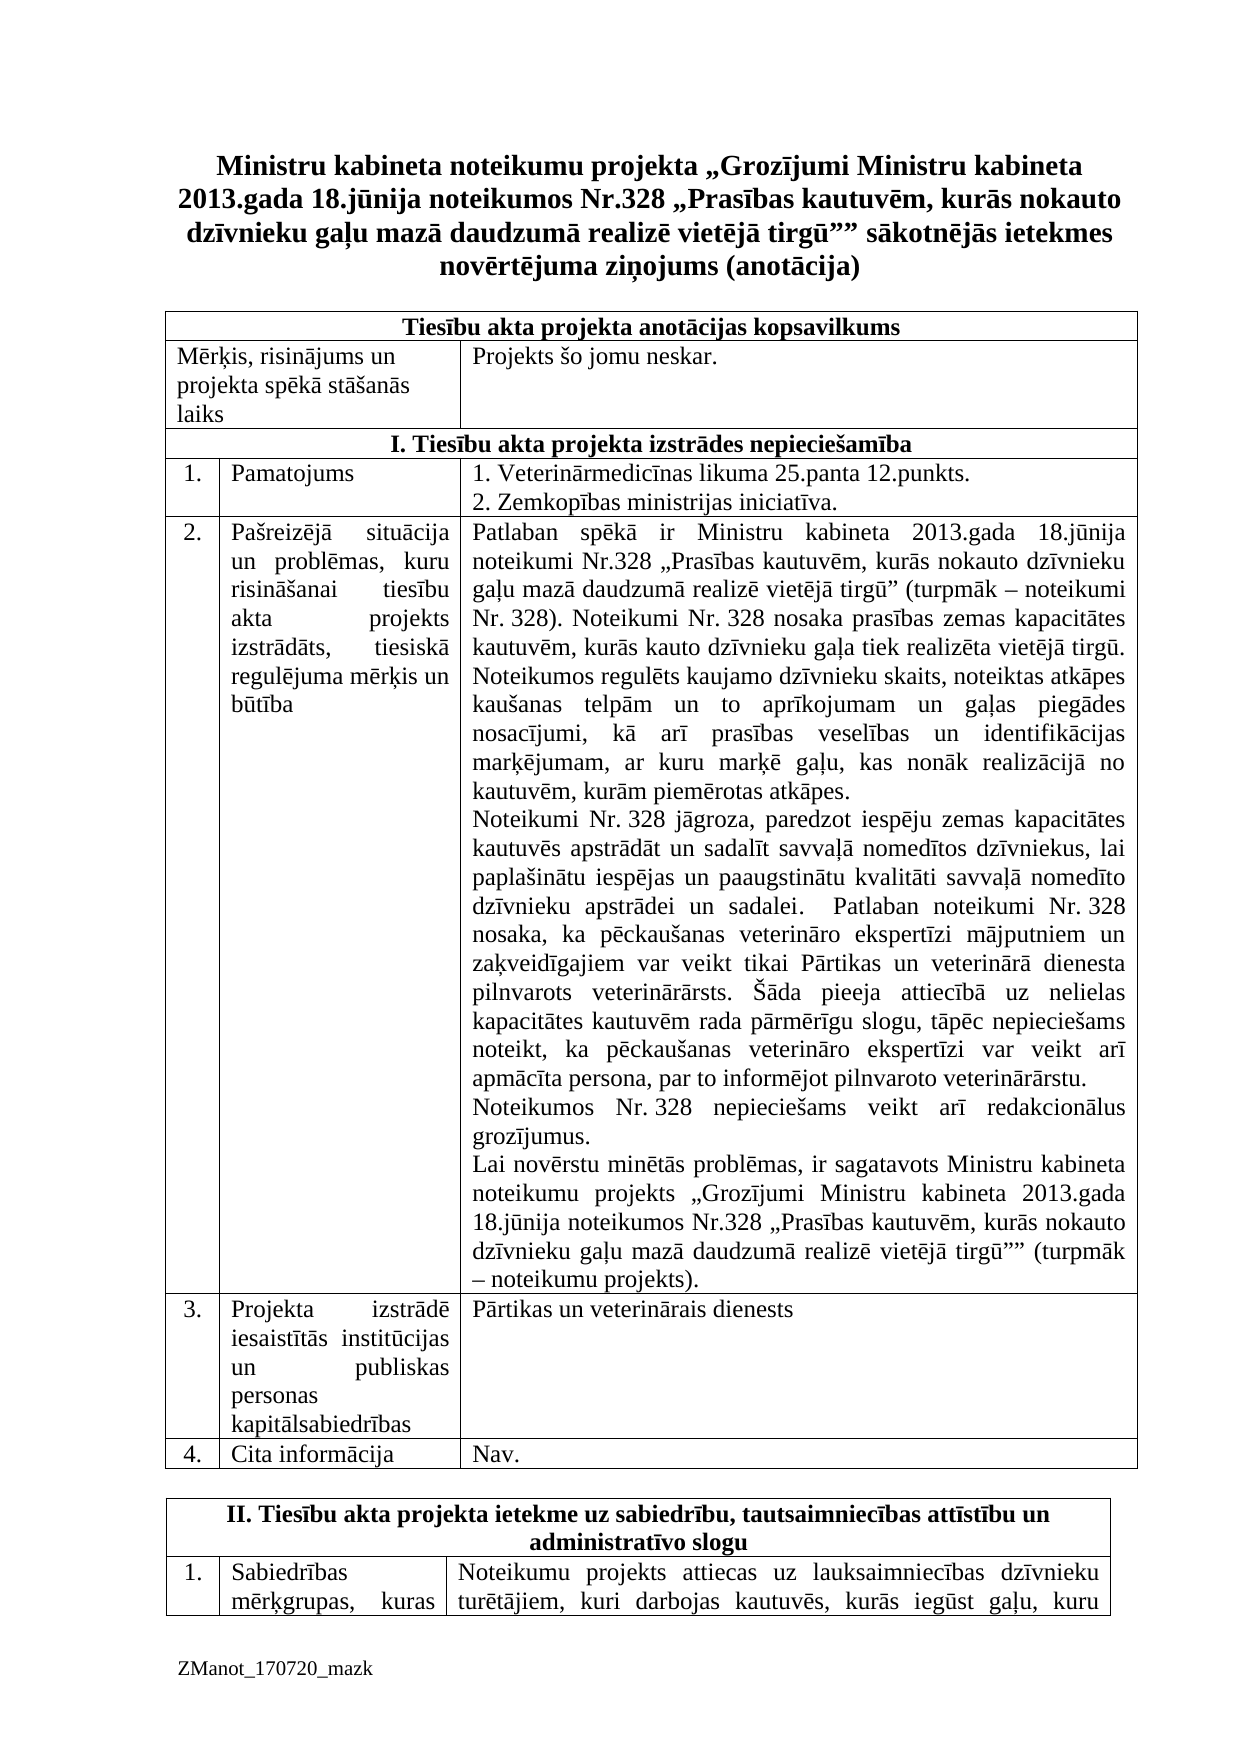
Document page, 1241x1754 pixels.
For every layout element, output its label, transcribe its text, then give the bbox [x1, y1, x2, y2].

table_cell Projekta izstrādē iesaistītās institūcijas un publiskas personas kapitālsabiedrības [220, 1294, 460, 1438]
table_cell Pārtikas un veterinārais dienests [461, 1294, 1137, 1438]
text Ministru kabineta noteikumu projekta „Grozījumi Ministru kabineta 2013.gada 18.jūnija noteikumos Nr.328 „Prasības kautuvēm, kurās nokauto dzīvnieku gaļu mazā daudzumā realizē vietējā tirgū”” sākotnējās ietekmes novērtējuma (anotācija) [177, 148, 1122, 282]
table_cell 3. [166, 1294, 219, 1438]
table_cell Patlaban spēkā ir Ministru kabineta 2013.gada 18.jūnija noteikumi Nr.328 „Prasības kautuvēm, kurās nokauto dzīvnieku gaļu mazā daudzumā realizē vietējā tirgū” (turpmāk – noteikumi Nr. 328). Noteikumi Nr. 328 nosaka prasības zemas kapacitātes kautuvēm, kurās kauto dzīvnieku gaļa tiek realizēta vietējā tirgū. Noteikumos regulēts kaujamo dzīvnieku skaits, noteiktas atkāpes kaušanas telpām un to aprīkojumam un gaļas piegādes nosacījumi, kā arī prasības veselības un identifikācijas marķējumam, ar kuru marķē gaļu, kas nonāk realizācijā no kautuvēm, kurām piemērotas atkāpes. Noteikumi Nr. 328 jāgroza, paredzot iespēju zemas kapacitātes kautuvēs apstrādāt un sadalīt savvaļā nomedītos dzīvniekus, lai paplašinātu iespējas un paaugstinātu kvalitāti savvaļā nomedīto dzīvnieku apstrādei un sadalei. Patlaban noteikumi Nr. 328 nosaka, ka pēckaušanas veterināro ekspertīzi mājputniem un zaķveidīgajiem var veikt tikai Pārtikas un veterinārā dienesta pilnvarots veterinārārsts. Šāda pieeja attiecībā uz nelielas kapacitātes kautuvēm rada pārmērīgu slogu, tāpēc nepieciešams noteikt, ka pēckaušanas veterināro ekspertīzi var veikt arī apmācīta persona, par to informējot pilnvaroto veterinārārstu. Noteikumos Nr. 328 nepieciešams veikt arī redakcionālus grozījumus. Lai novērstu minētās problēmas, ir sagatavots Ministru kabineta noteikumu projekts „Grozījumi Ministru kabineta 2013.gada 18.jūnija noteikumos Nr.328 „Prasības kautuvēm, kurās nokauto dzīvnieku gaļu mazā daudzumā realizē vietējā tirgū”” (turpmāk – noteikumu projekts). [461, 517, 1137, 1293]
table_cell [220, 1557, 446, 1615]
table_cell Mērķis, risinājums un projekta spēkā stāšanās laiks [166, 341, 460, 428]
table_cell 4. [166, 1439, 219, 1468]
table_cell 2. [166, 517, 219, 1293]
table_header II. Tiesību akta projekta ietekme uz sabiedrību, tautsaimniecības attīstību un administratīvo slogu [167, 1499, 1110, 1556]
table_cell 1. [167, 1557, 219, 1615]
table_cell Cita informācija [220, 1439, 460, 1468]
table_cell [447, 1557, 1110, 1615]
table_cell I. Tiesību akta projekta izstrādes nepieciešamība [166, 429, 1137, 457]
table_cell Projekts šo jomu neskar. [461, 341, 1137, 428]
table_cell 1. [166, 459, 219, 516]
table_cell Pamatojums [220, 459, 460, 516]
table_cell 1. Veterinārmedicīnas likuma 25.panta 12.punkts. 2. Zemkopības ministrijas iniciatīva. [461, 459, 1137, 516]
table_cell Pašreizējā situācija un problēmas, kuru risināšanai tiesību akta projekts izstrādāts, tiesiskā regulējuma mērķis un būtība [220, 517, 460, 1293]
table_cell Nav. [461, 1439, 1137, 1468]
table_header Tiesību akta projekta anotācijas kopsavilkums [166, 312, 1137, 340]
